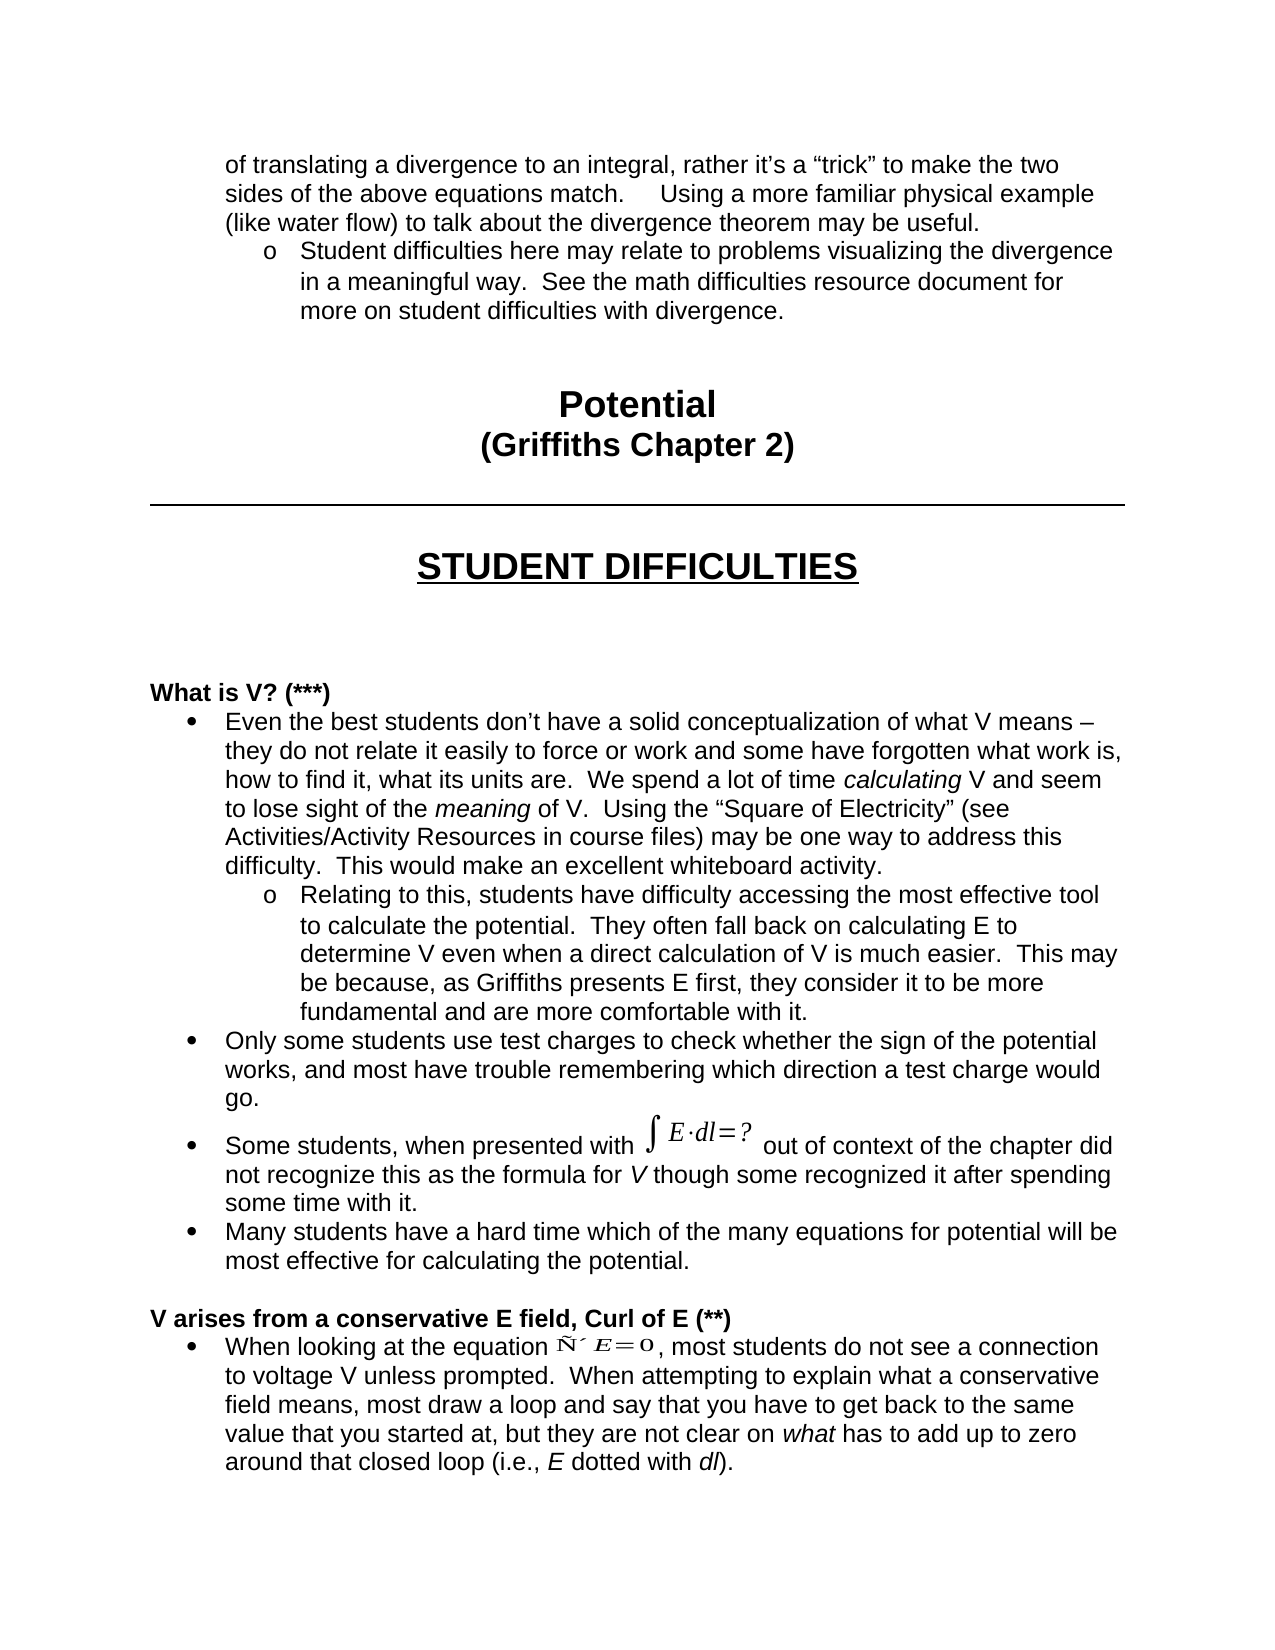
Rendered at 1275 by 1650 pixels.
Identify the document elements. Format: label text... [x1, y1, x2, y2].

list Even the best students don’t have a solid conceptualization of what V means – they do not relate it easily to force or work and some have forgotten what work is, how to find it, what its units are. We spend a lot of time calculating V and seem to lose sight of the meaning of V. Using the “Square of Electricity” (see Activities/Activity Resources in course files) may be one way to address this difficulty. This would make an excellent whiteboard activity. [187, 707, 1125, 880]
list Some students, when presented with out of context of the chapter did not recognize this as the formula for V though some recognized it after spending some time with it. [187, 1112, 1125, 1217]
list Student difficulties here may relate to problems visualizing the divergence in a meaningful way. See the math difficulties resource document for more on student difficulties with divergence. [262, 236, 1125, 325]
text V arises from a conservative E field, Curl of E (**) [150, 1303, 1125, 1332]
text STUDENT DIFFICULTIES [150, 544, 1125, 587]
list Only some students use test charges to check whether the sign of the potential works, and most have trouble remembering which direction a test charge would go. [187, 1026, 1125, 1112]
list Many students have a hard time which of the many equations for potential will be most effective for calculating the potential. [187, 1217, 1125, 1275]
text What is V? (***) [150, 678, 1125, 707]
list Relating to this, students have difficulty accessing the most effective tool to calculate the potential. They often fall back on calculating E to determine V even when a direct calculation of V is much easier. This may be because, as Griffiths presents E first, they consider it to be more fundamental and are more comfortable with it. [262, 880, 1125, 1026]
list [187, 150, 1125, 236]
list When looking at the equation , most students do not see a connection to voltage V unless prompted. When attempting to explain what a conservative field means, most draw a loop and say that you have to get back to the same value that you started at, but they are not clear on what has to add up to zero around that closed loop (i.e., E dotted with dl). [187, 1332, 1125, 1476]
text (Griffiths Chapter 2) [150, 425, 1125, 464]
text Potential [150, 382, 1125, 425]
